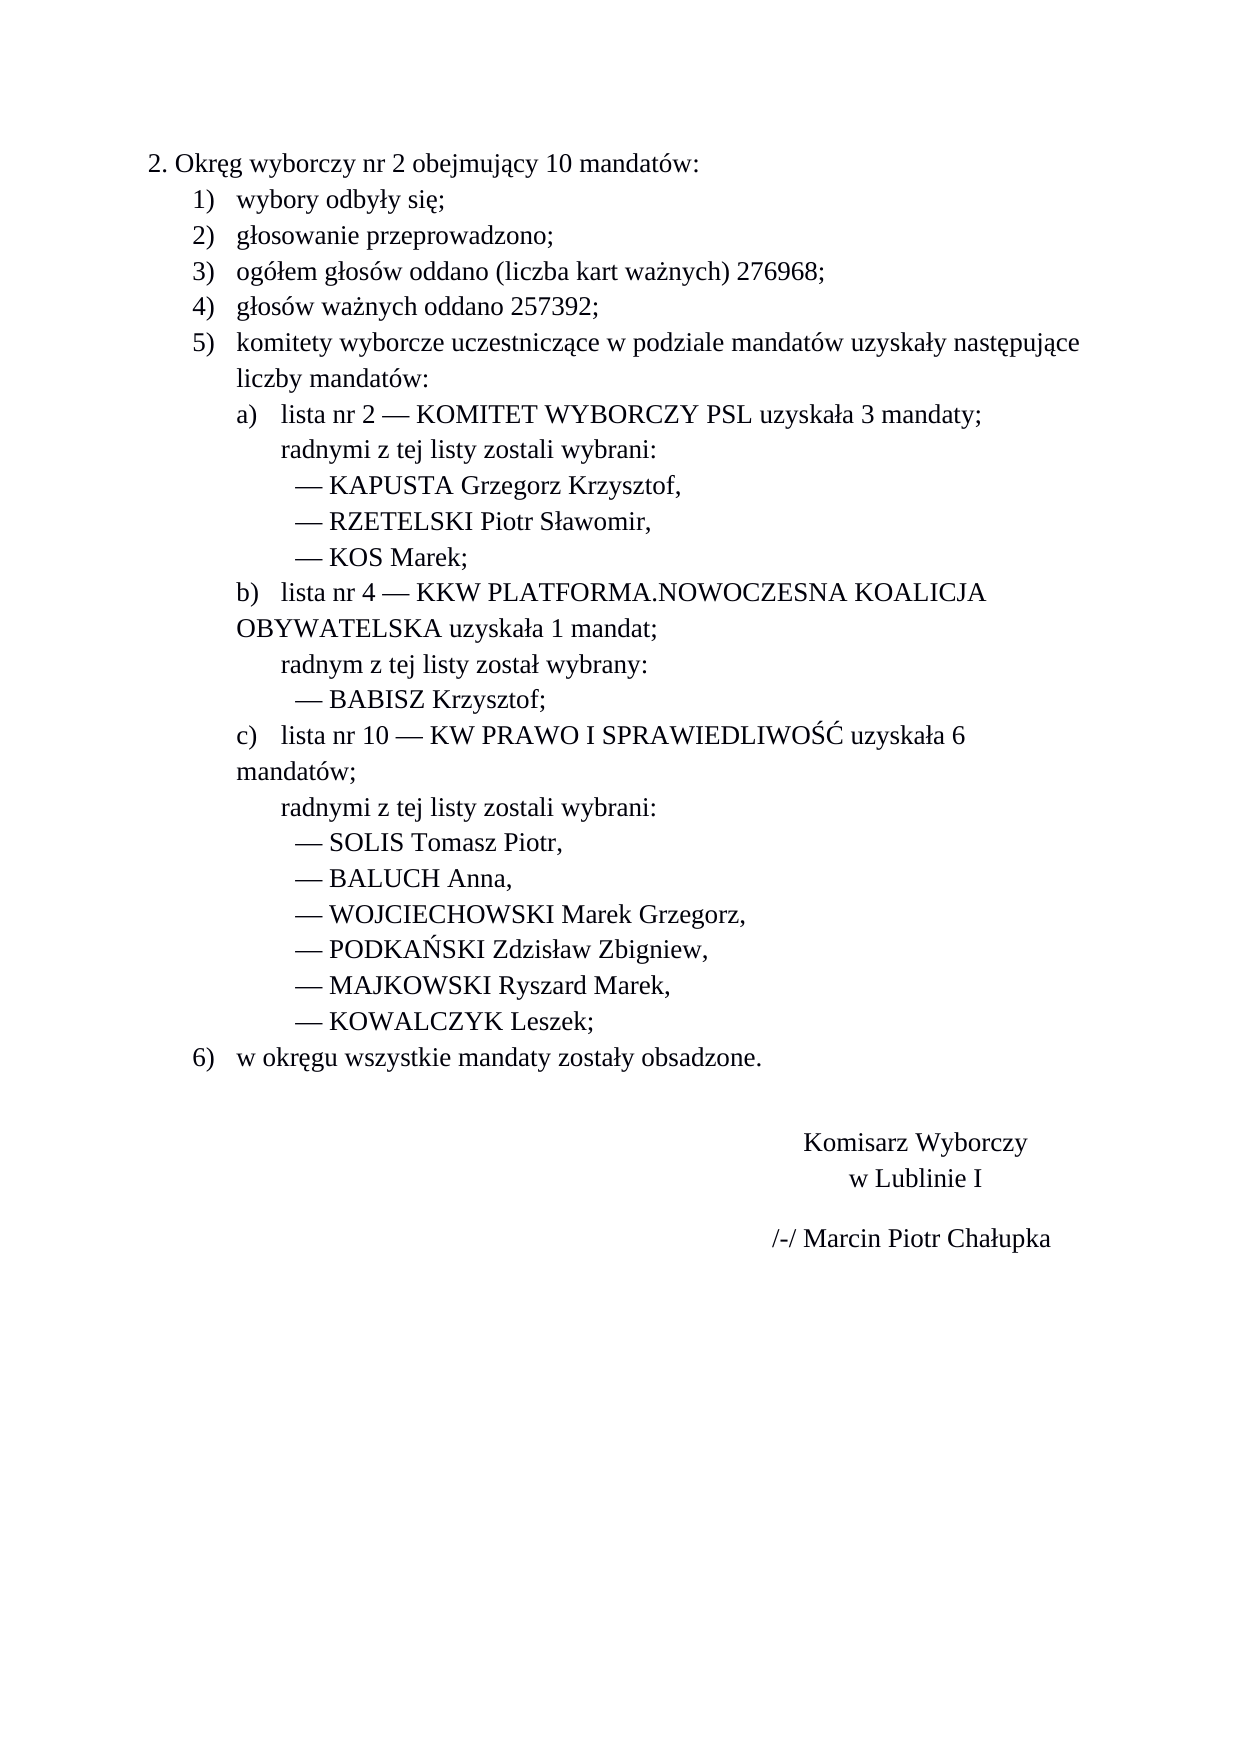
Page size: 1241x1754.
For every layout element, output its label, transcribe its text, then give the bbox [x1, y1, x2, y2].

text 4) głosów ważnych oddano 257392; [192, 291, 1093, 322]
text ― WOJCIECHOWSKI Marek Grzegorz, [236, 898, 1093, 929]
text Komisarz Wyborczy [738, 1126, 1093, 1157]
text ― RZETELSKI Piotr Sławomir, [236, 505, 1093, 536]
text ― BALUCH Anna, [236, 862, 1093, 893]
text 2. Okręg wyborczy nr 2 obejmujący 10 mandatów: [148, 148, 1093, 179]
text ― KOS Marek; [236, 541, 1093, 572]
subtitle w Lublinie I [738, 1162, 1093, 1193]
text radnymi z tej listy zostali wybrani: [236, 433, 1093, 464]
text radnymi z tej listy zostali wybrani: [236, 791, 1093, 822]
text ― PODKAŃSKI Zdzisław Zbigniew, [236, 934, 1093, 965]
text c) lista nr 10 ― KW PRAWO I SPRAWIEDLIWOŚĆ uzyskała 6 mandatów; [236, 719, 1093, 786]
text ― KOWALCZYK Leszek; [236, 1005, 1093, 1036]
text 1) wybory odbyły się; [192, 183, 1093, 214]
text ― KAPUSTA Grzegorz Krzysztof, [236, 469, 1093, 500]
text 2) głosowanie przeprowadzono; [192, 219, 1093, 250]
text b) lista nr 4 ― KKW PLATFORMA.NOWOCZESNA KOALICJA OBYWATELSKA uzyskała 1 mandat; [236, 576, 1093, 643]
text 5) komitety wyborcze uczestniczące w podziale mandatów uzyskały następujące liczby mandatów: [192, 326, 1093, 393]
text 6) w okręgu wszystkie mandaty zostały obsadzone. [192, 1041, 1093, 1072]
text ― SOLIS Tomasz Piotr, [236, 826, 1093, 858]
text /-/ Marcin Piotr Chałupka [664, 1223, 1093, 1254]
text a) lista nr 2 ― KOMITET WYBORCZY PSL uzyskała 3 mandaty; [236, 398, 1093, 429]
text 3) ogółem głosów oddano (liczba kart ważnych) 276968; [192, 255, 1093, 286]
text ― BABISZ Krzysztof; [236, 683, 1093, 715]
text ― MAJKOWSKI Ryszard Marek, [236, 969, 1093, 1001]
text radnym z tej listy został wybrany: [236, 648, 1093, 679]
